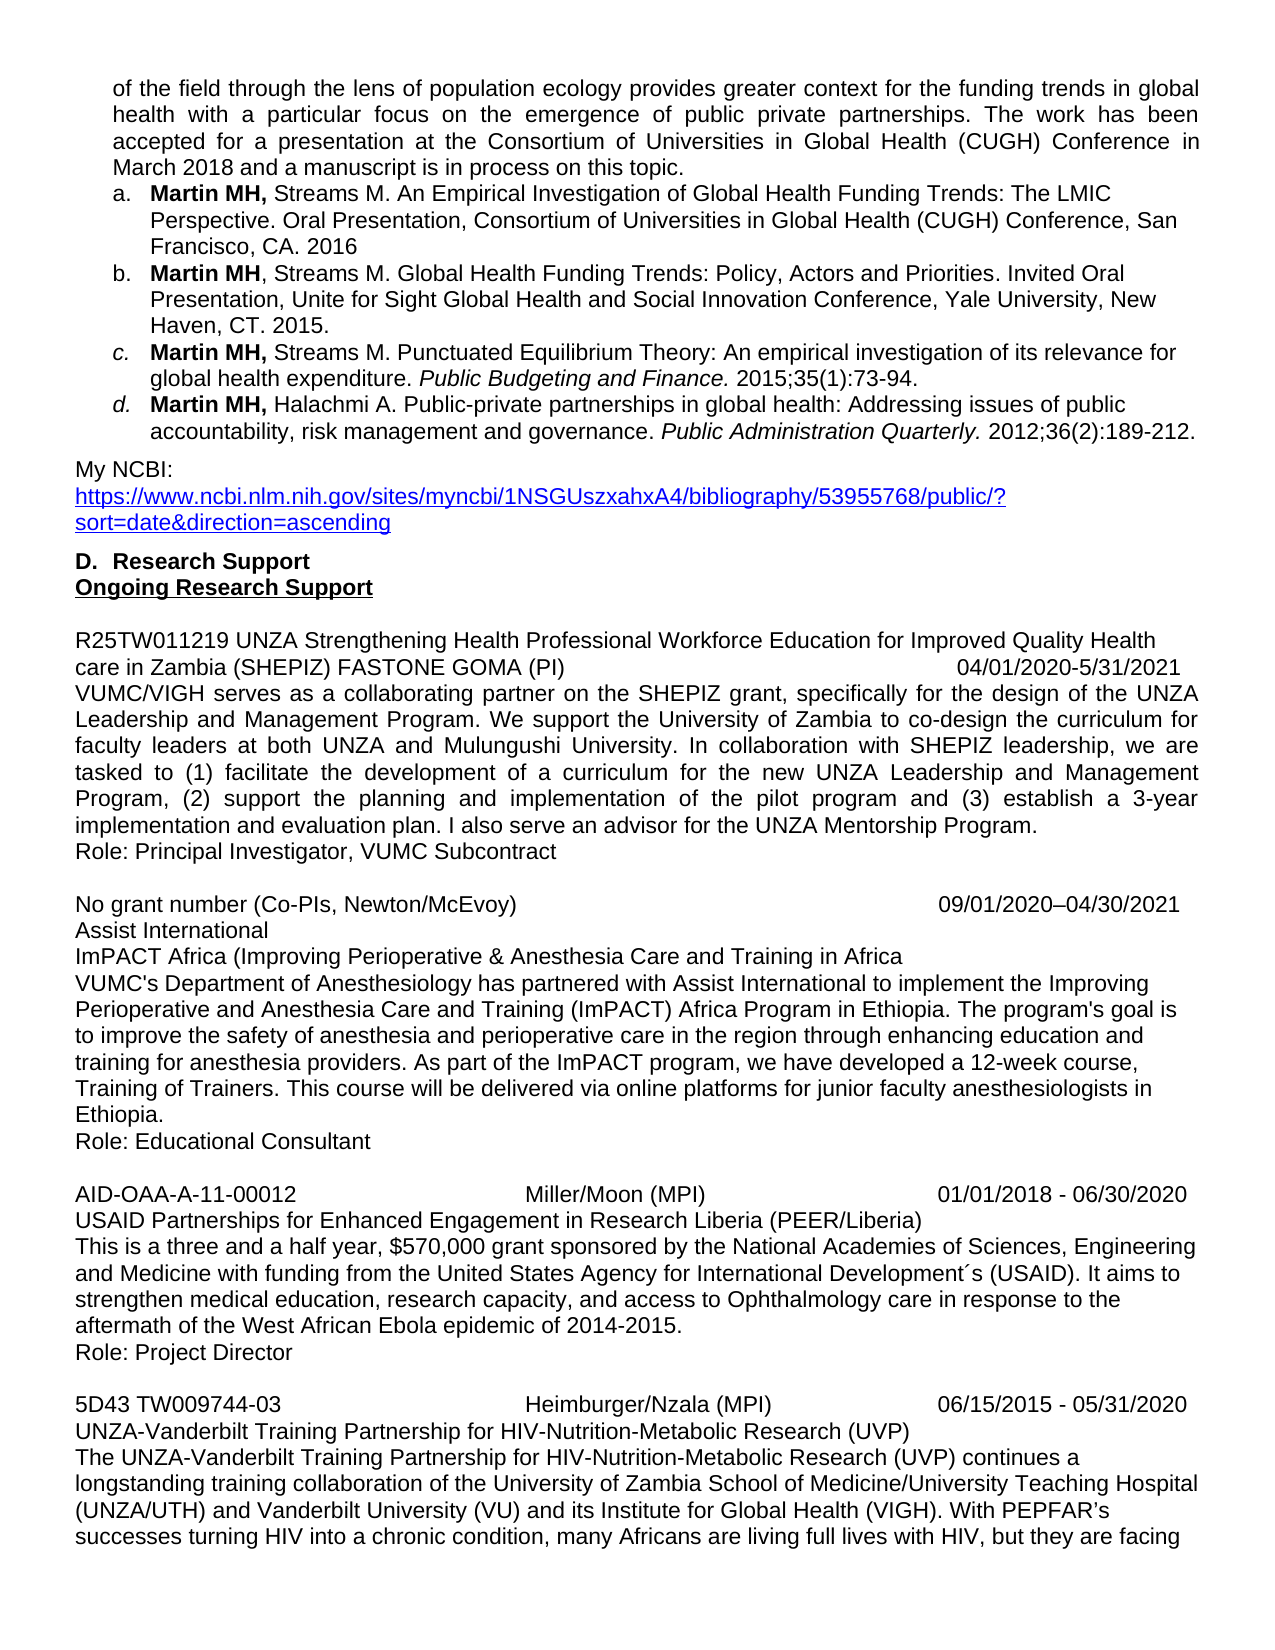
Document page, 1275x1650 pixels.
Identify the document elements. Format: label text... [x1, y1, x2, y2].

text AID-OAA-A-11-00012 Miller/Moon (MPI) 01/01/2018 - 06/30/2020 [75, 1181, 1200, 1207]
text UNZA-Vanderbilt Training Partnership for HIV-Nutrition-Metabolic Research (UVP) [75, 1418, 1200, 1444]
text Role: Principal Investigator, VUMC Subcontract [75, 838, 1200, 864]
text https://www.ncbi.nlm.nih.gov/sites/myncbi/1NSGUszxahxA4/bibliography/53955768/public/?sort=date&direction=ascending [75, 483, 1200, 536]
subtitle Martin MH, Streams M. An Empirical Investigation of Global Health Funding Trends: The LMIC Perspective. Oral Presentation, Consortium of Universities in Global Health (CUGH) Conference, San Francisco, CA. 2016 [112, 180, 1200, 259]
text Ongoing Research Support [75, 574, 1200, 601]
text ImPACT Africa (Improving Perioperative & Anesthesia Care and Training in Africa [75, 943, 1200, 970]
text VUMC's Department of Anesthesiology has partnered with Assist International to implement the Improving Perioperative and Anesthesia Care and Training (ImPACT) Africa Program in Ethiopia. The program's goal is to improve the safety of anesthesia and perioperative care in the region through enhancing education and training for anesthesia providers. As part of the ImPACT program, we have developed a 12-week course, Training of Trainers. This course will be delivered via online platforms for junior faculty anesthesiologists in Ethiopia. [75, 970, 1200, 1128]
text Role: Educational Consultant [75, 1128, 1200, 1154]
text VUMC/VIGH serves as a collaborating partner on the SHEPIZ grant, specifically for the design of the UNZA Leadership and Management Program. We support the University of Zambia to co-design the curriculum for faculty leaders at both UNZA and Mulungushi University. In collaboration with SHEPIZ leadership, we are tasked to (1) facilitate the development of a curriculum for the new UNZA Leadership and Management Program, (2) support the planning and implementation of the pilot program and (3) establish a 3-year implementation and evaluation plan. I also serve an advisor for the UNZA Mentorship Program. [75, 680, 1200, 838]
text My NCBI: [75, 456, 1200, 483]
list Martin MH, Streams M. Punctuated Equilibrium Theory: An empirical investigation of its relevance for global health expenditure. Public Budgeting and Finance. 2015;35(1):73-94. [112, 338, 1200, 391]
text R25TW011219 UNZA Strengthening Health Professional Workforce Education for Improved Quality Health care in Zambia (SHEPIZ) FASTONE GOMA (PI) 04/01/2020-5/31/2021 [75, 627, 1200, 680]
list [75, 75, 1200, 180]
text This is a three and a half year, $570,000 grant sponsored by the National Academies of Sciences, Engineering and Medicine with funding from the United States Agency for International Development´s (USAID). It aims to strengthen medical education, research capacity, and access to Ophthalmology care in response to the aftermath of the West African Ebola epidemic of 2014-2015. [75, 1233, 1200, 1339]
text USAID Partnerships for Enhanced Engagement in Research Liberia (PEER/Liberia) [75, 1207, 1200, 1233]
subtitle Research Support [75, 548, 1200, 574]
text Assist International [75, 917, 1200, 943]
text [75, 1444, 1200, 1549]
list Martin MH, Halachmi A. Public-private partnerships in global health: Addressing issues of public accountability, risk management and governance. Public Administration Quarterly. 2012;36(2):189-212. [112, 391, 1200, 444]
text No grant number (Co-PIs, Newton/McEvoy) 09/01/2020–04/30/2021 [75, 891, 1200, 917]
list Martin MH, Streams M. Global Health Funding Trends: Policy, Actors and Priorities. Invited Oral Presentation, Unite for Sight Global Health and Social Innovation Conference, Yale University, New Haven, CT. 2015. [112, 259, 1200, 338]
text 5D43 TW009744-03 Heimburger/Nzala (MPI) 06/15/2015 - 05/31/2020 [75, 1391, 1200, 1418]
text Role: Project Director [75, 1339, 1200, 1365]
